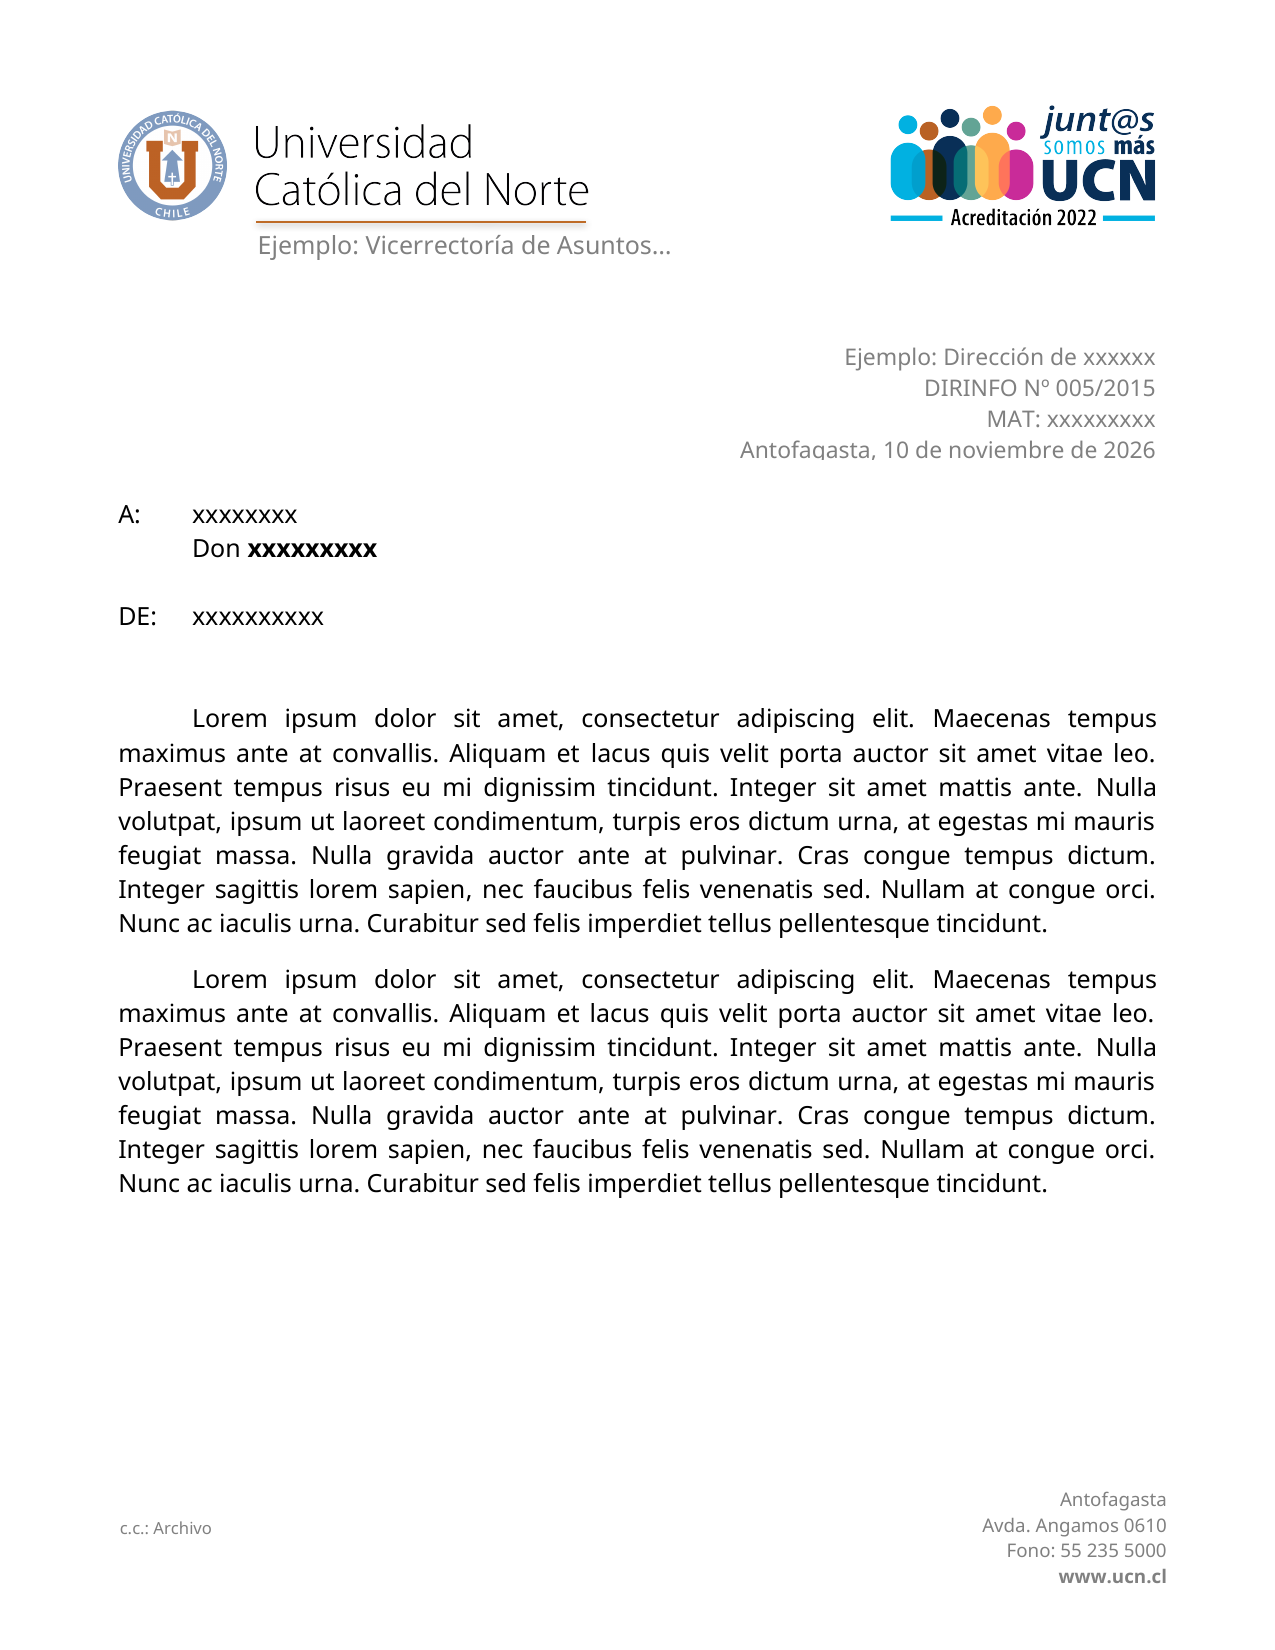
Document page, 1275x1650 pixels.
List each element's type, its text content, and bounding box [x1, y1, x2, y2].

text Lorem ipsum dolor sit amet, consectetur adipiscing elit. Maecenas tempus maximus ante at convallis. Aliquam et lacus quis velit porta auctor sit amet vitae leo. Praesent tempus risus eu mi dignissim tincidunt. Integer sit amet mattis ante. Nulla volutpat, ipsum ut laoreet condimentum, turpis eros dictum urna, at egestas mi mauris feugiat massa. Nulla gravida auctor ante at pulvinar. Cras congue tempus dictum. Integer sagittis lorem sapien, nec faucibus felis venenatis sed. Nullam at congue orci. Nunc ac iaculis urna. Curabitur sed felis imperdiet tellus pellentesque tincidunt. [118, 961, 1157, 1200]
text Lorem ipsum dolor sit amet, consectetur adipiscing elit. Maecenas tempus maximus ante at convallis. Aliquam et lacus quis velit porta auctor sit amet vitae leo. Praesent tempus risus eu mi dignissim tincidunt. Integer sit amet mattis ante. Nulla volutpat, ipsum ut laoreet condimentum, turpis eros dictum urna, at egestas mi mauris feugiat massa. Nulla gravida auctor ante at pulvinar. Cras congue tempus dictum. Integer sagittis lorem sapien, nec faucibus felis venenatis sed. Nullam at congue orci. Nunc ac iaculis urna. Curabitur sed felis imperdiet tellus pellentesque tincidunt. [118, 701, 1157, 939]
picture [888, 104, 1158, 229]
text Don xxxxxxxxx [118, 531, 1157, 565]
text A: xxxxxxxx [118, 497, 1157, 531]
text DE: xxxxxxxxxx [118, 599, 1157, 633]
picture [112, 102, 594, 229]
